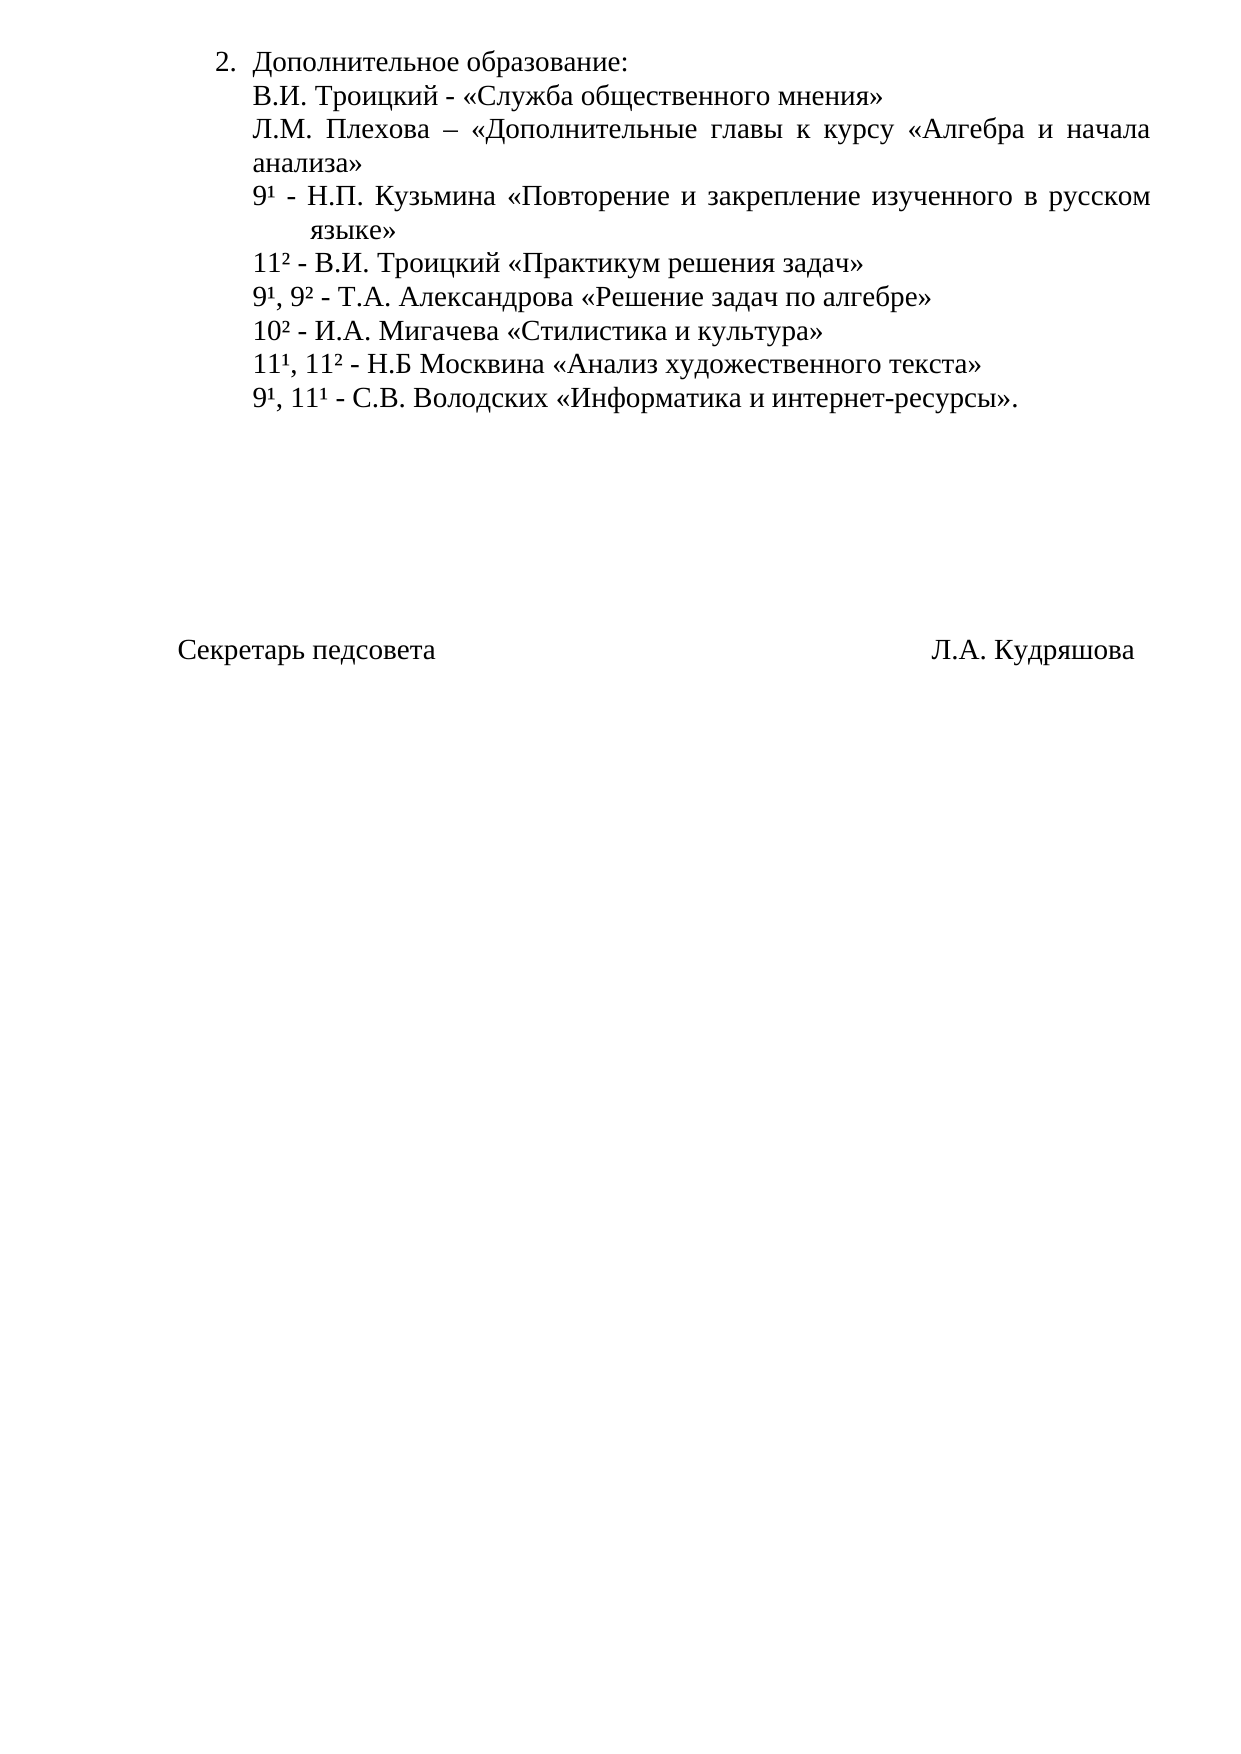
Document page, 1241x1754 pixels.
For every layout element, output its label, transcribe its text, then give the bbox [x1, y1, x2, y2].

list 11² - В.И. Троицкий «Практикум решения задач» [252, 246, 1152, 279]
list Л.М. Плехова – «Дополнительные главы к курсу «Алгебра и начала анализа» [252, 111, 1152, 178]
list Дополнительное образование: [215, 44, 1152, 78]
list 11¹, 11² - Н.Б Москвина «Анализ художественного текста» [252, 346, 1152, 380]
list 9¹, 9² - Т.А. Александрова «Решение задач по алгебре» [252, 279, 1152, 313]
text Секретарь педсовета Л.А. Кудряшова [177, 632, 1152, 666]
list В.И. Троицкий - «Служба общественного мнения» [252, 78, 1152, 111]
list 9¹ - Н.П. Кузьмина «Повторение и закрепление изученного в русском языке» [252, 178, 1152, 246]
list 10² - И.А. Мигачева «Стилистика и культура» [252, 313, 1152, 346]
list 9¹, 11¹ - С.В. Володских «Информатика и интернет-ресурсы». [252, 380, 1152, 413]
